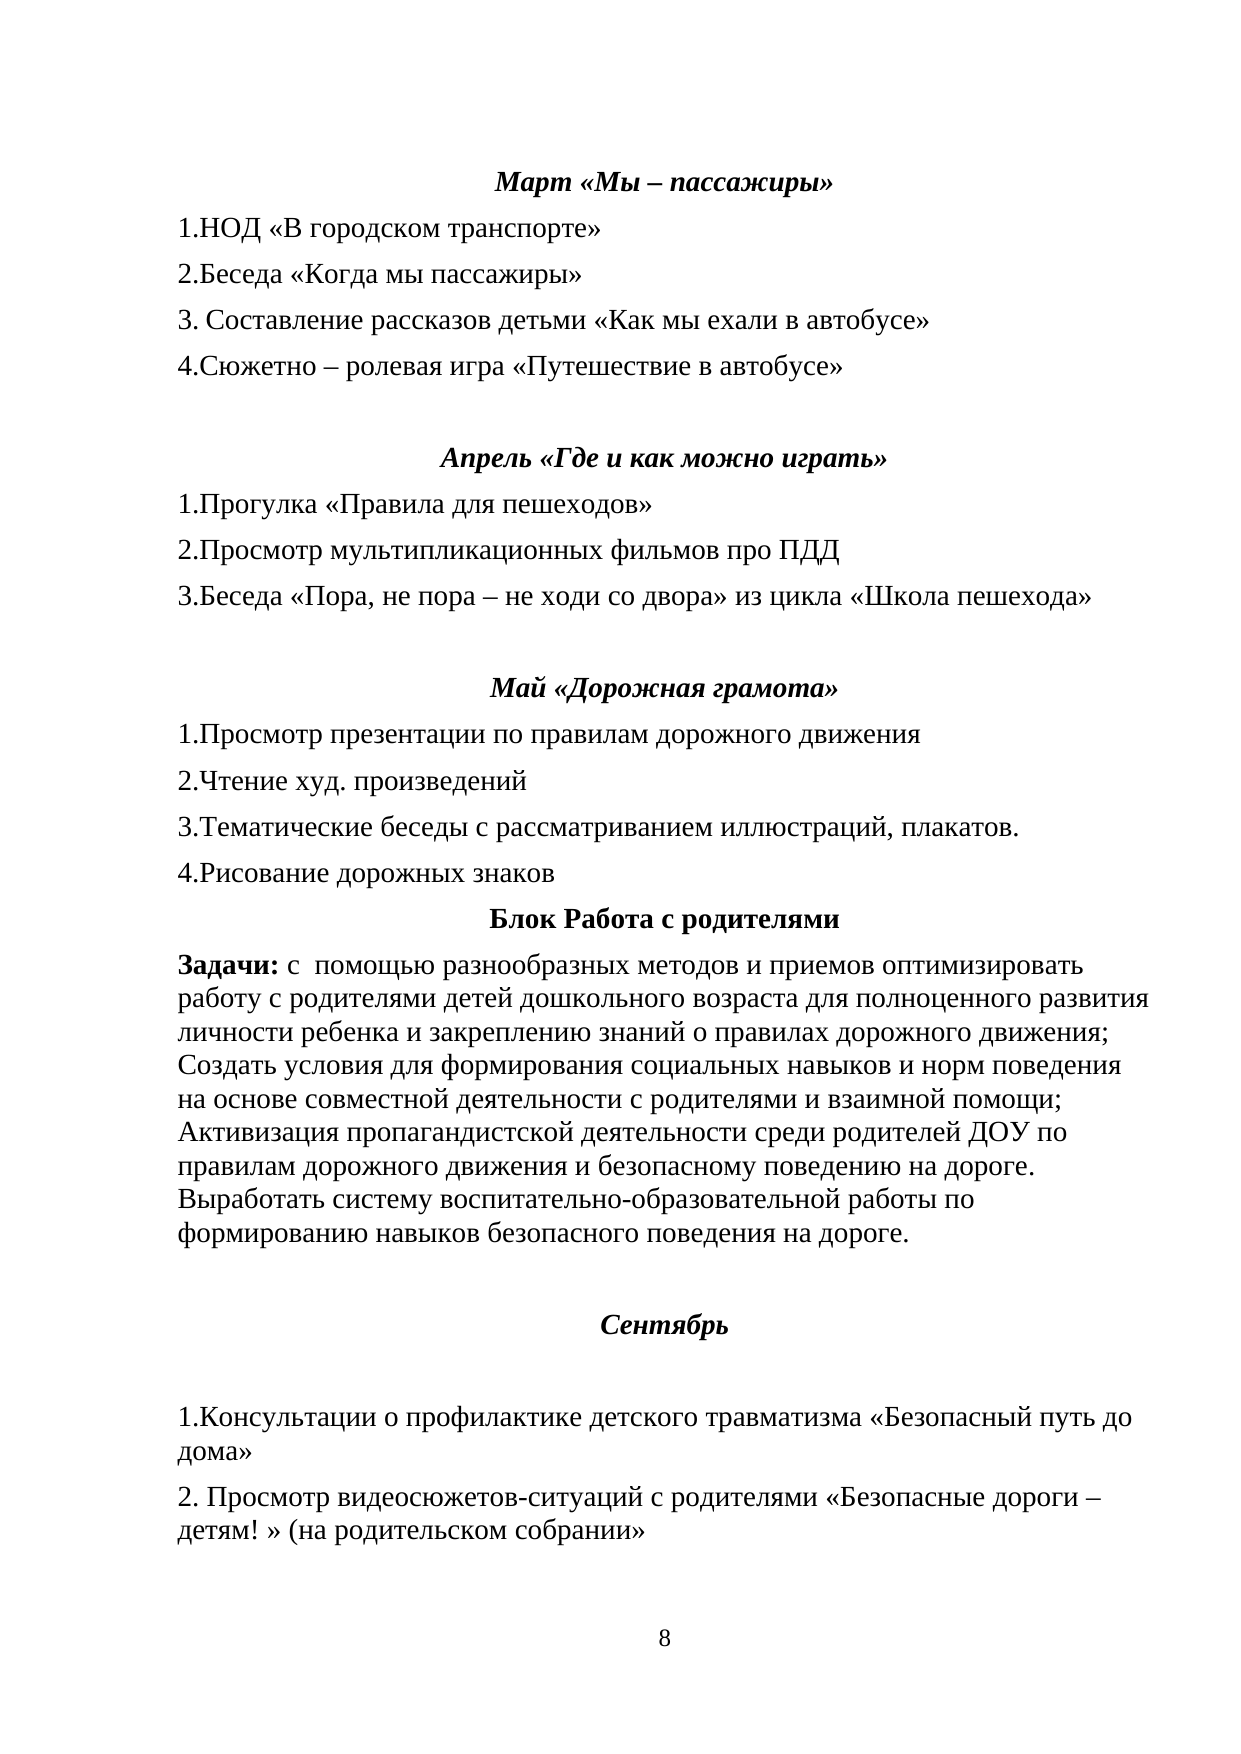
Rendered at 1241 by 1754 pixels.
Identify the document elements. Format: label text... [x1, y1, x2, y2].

text 3.Тематические беседы с рассматриванием иллюстраций, плакатов. [177, 809, 1152, 842]
text Май «Дорожная грамота» [177, 671, 1152, 704]
text Март «Мы – пассажиры» [177, 164, 1152, 198]
text 1.Прогулка «Правила для пешеходов» [177, 486, 1152, 520]
text 1.НОД «В городском транспорте» [177, 210, 1152, 244]
text 2.Беседа «Когда мы пассажиры» [177, 256, 1152, 290]
text 3.Беседа «Пора, не пора – не ходи со двора» из цикла «Школа пешехода» [177, 578, 1152, 612]
text 2.Чтение худ. произведений [177, 763, 1152, 796]
text 3. Составление рассказов детьми «Как мы ехали в автобусе» [177, 302, 1152, 336]
text Задачи: с помощью разнообразных методов и приемов оптимизировать работу с родителями детей дошкольного возраста для полноценного развития личности ребенка и закреплению знаний о правилах дорожного движения; Создать условия для формирования социальных навыков и норм поведения на основе совместной деятельности с родителями и взаимной помощи; Активизация пропагандистской деятельности среди родителей ДОУ по правилам дорожного движения и безопасному поведению на дороге. Выработать систему воспитательно-образовательной работы по формированию навыков безопасного поведения на дороге. [177, 947, 1152, 1249]
text 2. Просмотр видеосюжетов-ситуаций с родителями «Безопасные дороги – детям! » (на родительском собрании» [177, 1479, 1152, 1546]
text 4.Сюжетно – ролевая игра «Путешествие в автобусе» [177, 348, 1152, 382]
text 4.Рисование дорожных знаков [177, 855, 1152, 888]
text 2.Просмотр мультипликационных фильмов про ПДД [177, 532, 1152, 566]
text Блок Работа с родителями [177, 901, 1152, 934]
text 1.Консультации о профилактике детского травматизма «Безопасный путь до дома» [177, 1399, 1152, 1466]
text Апрель «Где и как можно играть» [177, 440, 1152, 474]
text 1.Просмотр презентации по правилам дорожного движения [177, 717, 1152, 750]
text Сентябрь [177, 1307, 1152, 1341]
